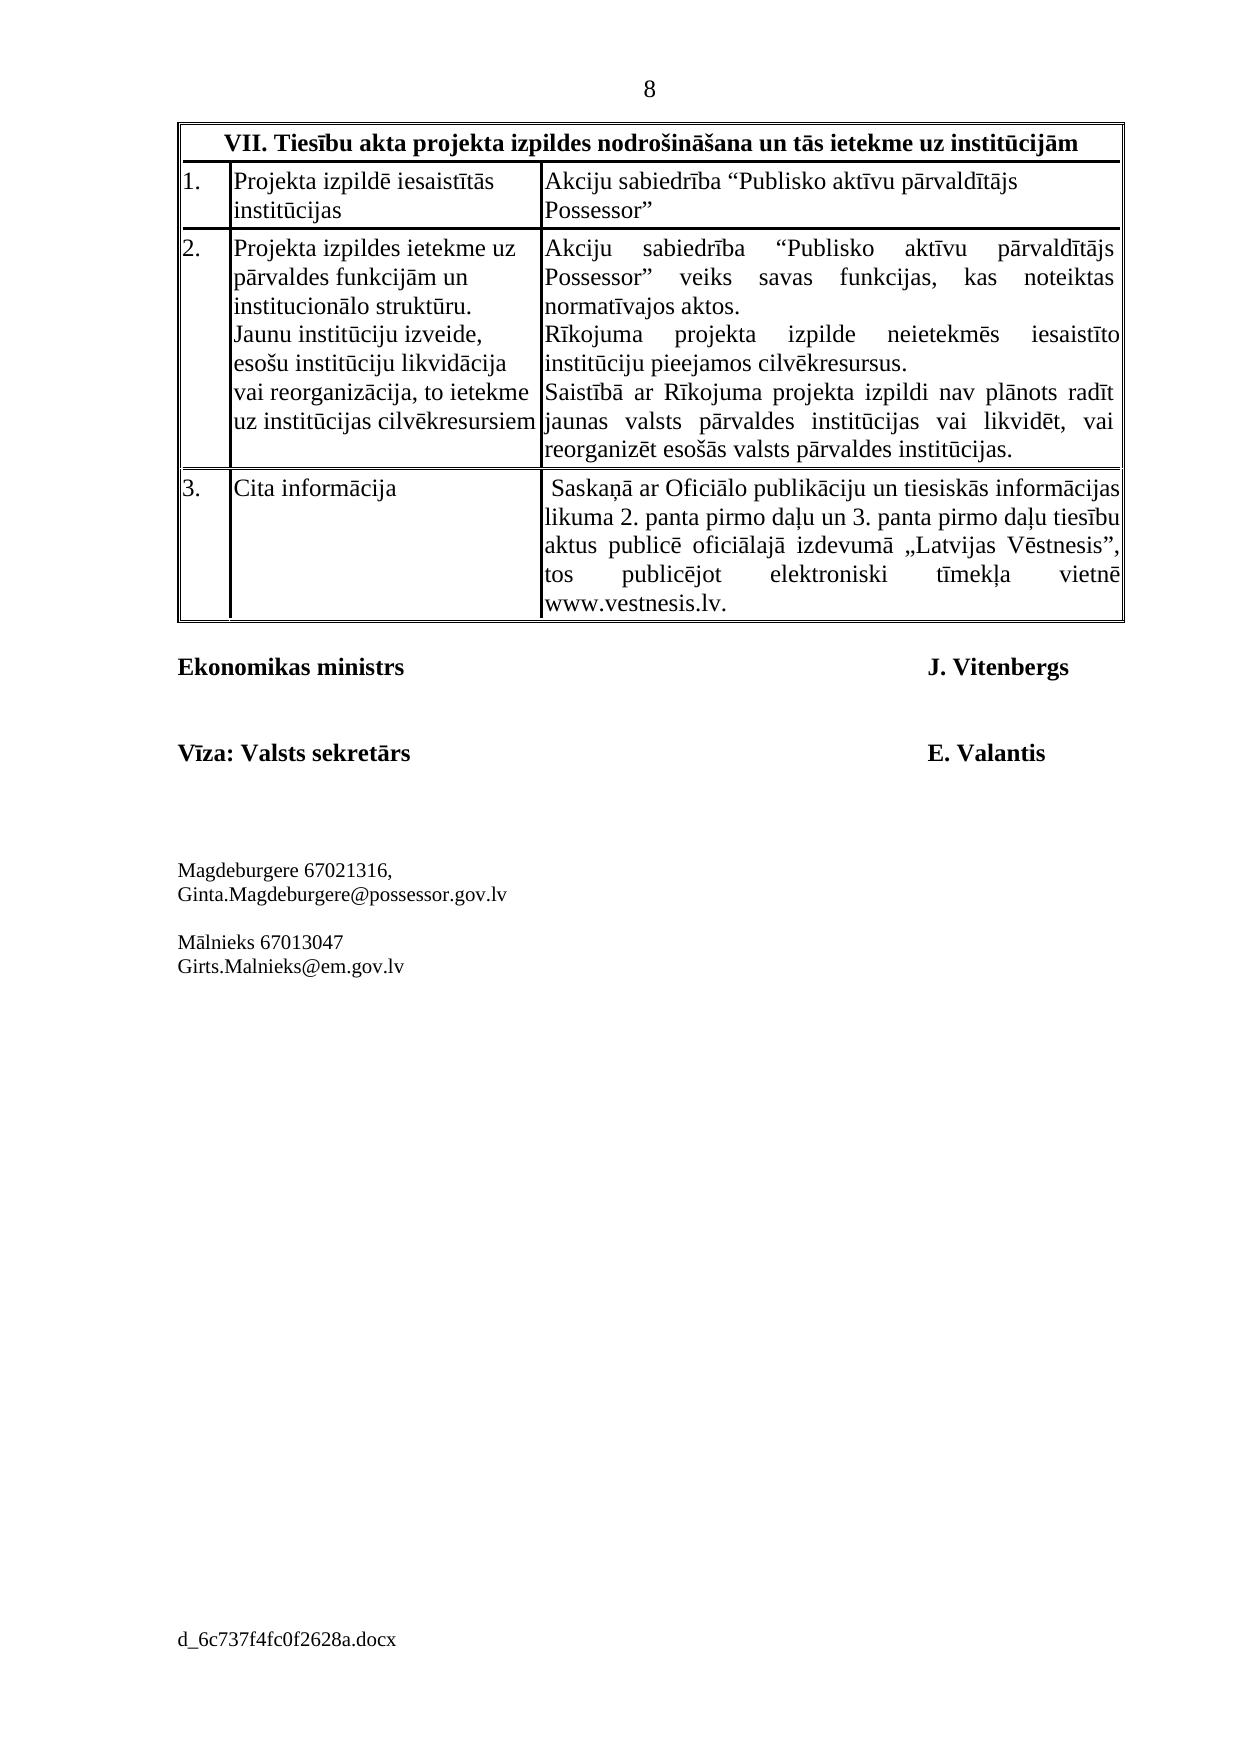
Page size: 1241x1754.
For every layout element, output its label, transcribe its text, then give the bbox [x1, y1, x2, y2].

table_header VII. Tiesību akta projekta izpildes nodrošināšana un tās ietekme uz institūcijām [181, 125, 1122, 160]
table_cell 3. [181, 466, 230, 620]
table_cell Cita informācija [230, 470, 541, 620]
table_cell 1. [181, 160, 229, 227]
text Ginta.Magdeburgere@possessor.gov.lv [177, 882, 1122, 906]
table_cell 2. [181, 227, 229, 466]
text Vīza: Valsts sekretārs E. Valantis [118, 738, 1152, 767]
table_cell Saskaņā ar Oficiālo publikāciju un tiesiskās informācijas likuma 2. panta pirmo daļu un 3. panta pirmo daļu tiesību aktus publicē oficiālajā izdevumā „Latvijas Vēstnesis”, tos publicējot elektroniski tīmekļa vietnē www.vestnesis.lv. [541, 466, 1122, 620]
table_cell Projekta izpildē iesaistītās institūcijas [232, 163, 540, 227]
text Girts.Malnieks@em.gov.lv [177, 954, 1122, 978]
text Mālnieks 67013047 [177, 930, 1122, 954]
table_cell Akciju sabiedrība “Publisko aktīvu pārvaldītājs Possessor” [543, 160, 1122, 227]
text Magdeburgere 67021316, [177, 858, 1122, 882]
text Ekonomikas ministrs J. Vitenbergs [177, 652, 1166, 680]
table_cell Akciju sabiedrība “Publisko aktīvu pārvaldītājs Possessor” veiks savas funkcijas, kas noteiktas normatīvajos aktos. Rīkojuma projekta izpilde neietekmēs iesaistīto institūciju pieejamos cilvēkresursus. Saistībā ar Rīkojuma projekta izpildi nav plānots radīt jaunas valsts pārvaldes institūcijas vai likvidēt, vai reorganizēt esošās valsts pārvaldes institūcijas. [543, 227, 1122, 466]
table_cell Projekta izpildes ietekme uz pārvaldes funkcijām un institucionālo struktūru. Jaunu institūciju izveide, esošu institūciju likvidācija vai reorganizācija, to ietekme uz institūcijas cilvēkresursiem [232, 230, 540, 466]
